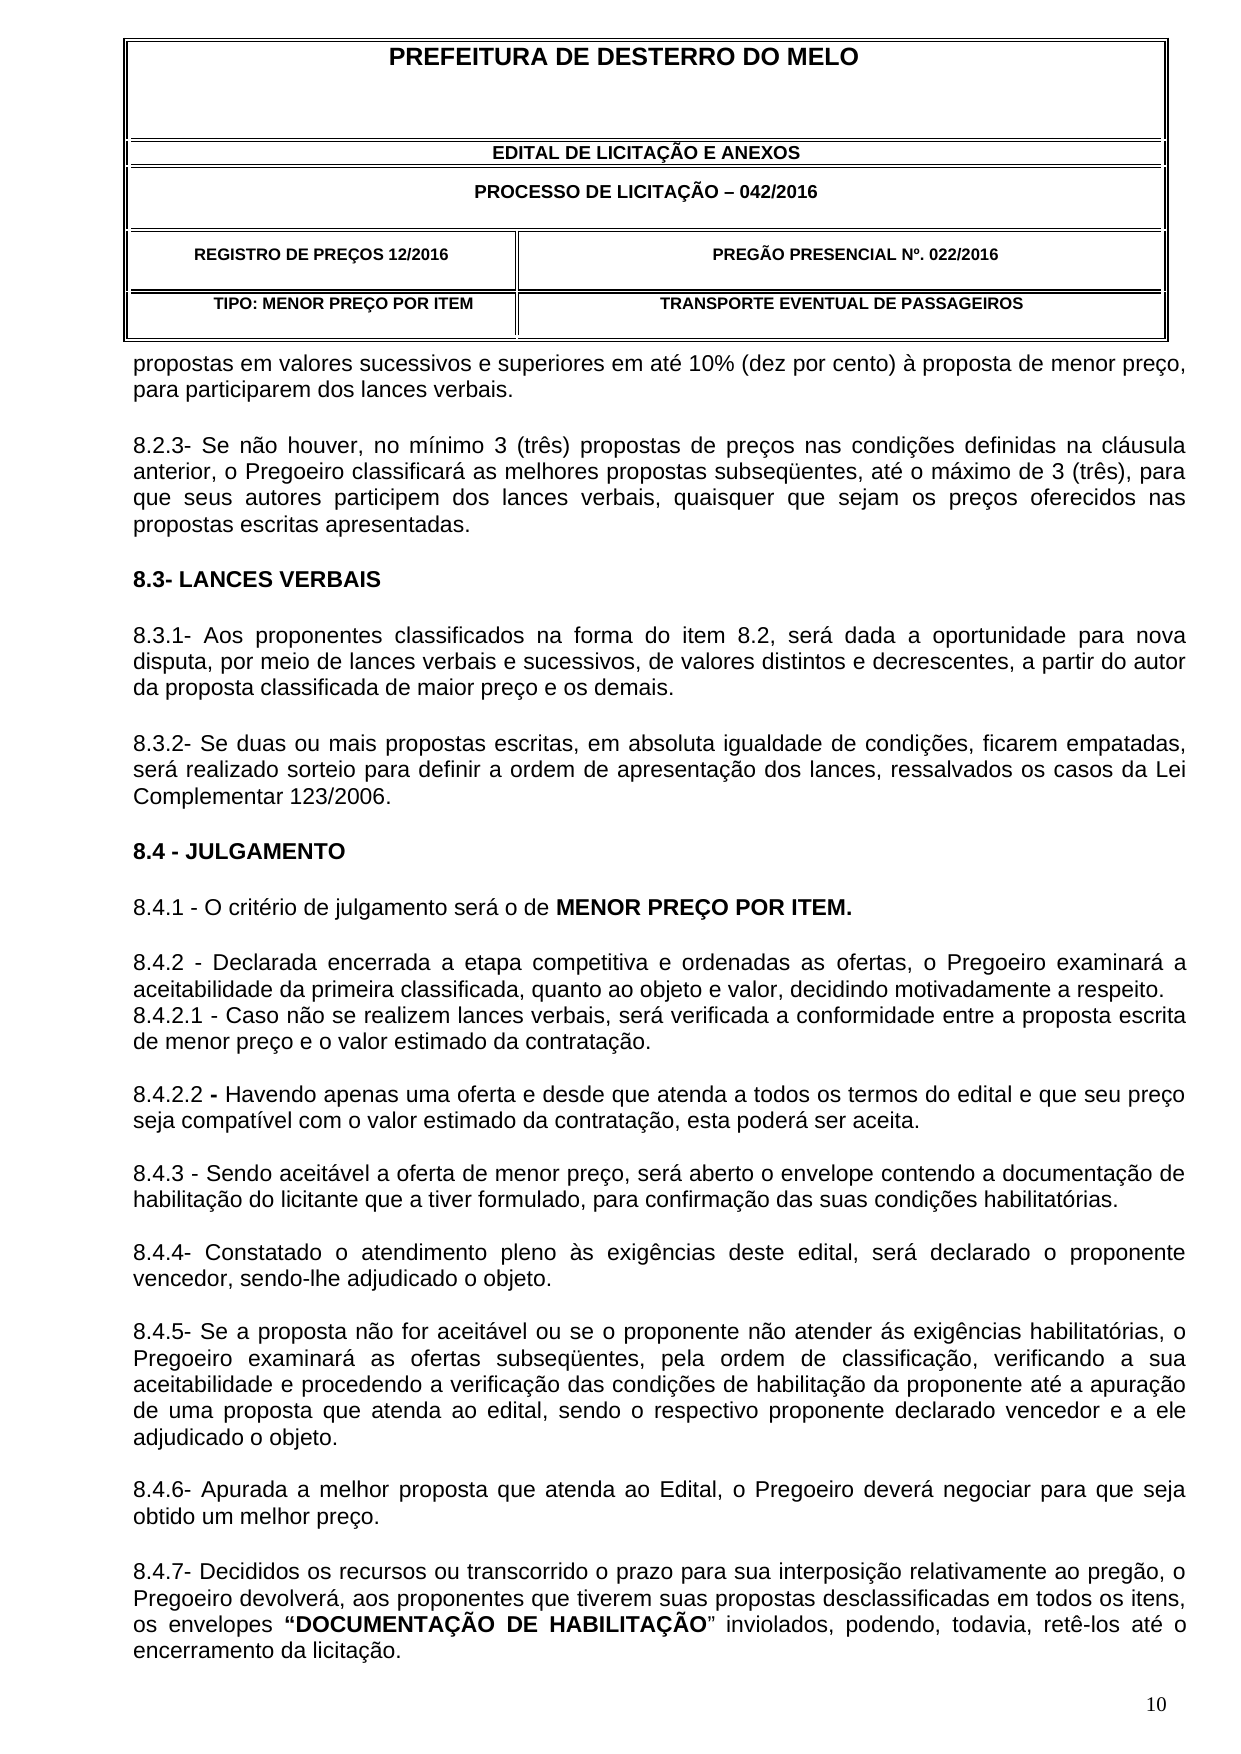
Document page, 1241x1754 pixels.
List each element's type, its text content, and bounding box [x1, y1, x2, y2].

text 8.3- LANCES VERBAIS [133, 566, 1187, 592]
text 8.4.4- Constatado o atendimento pleno às exigências deste edital, será declarado o proponente vencedor, sendo-lhe adjudicado o objeto. [133, 1239, 1187, 1292]
text 8.4.5- Se a proposta não for aceitável ou se o proponente não atender ás exigências habilitatórias, o Pregoeiro examinará as ofertas subseqüentes, pela ordem de classificação, verificando a sua aceitabilidade e procedendo a verificação das condições de habilitação da proponente até a apuração de uma proposta que atenda ao edital, sendo o respectivo proponente declarado vencedor e a ele adjudicado o objeto. [133, 1318, 1187, 1450]
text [133, 350, 1187, 402]
text 8.4.6- Apurada a melhor proposta que atenda ao Edital, o Pregoeiro deverá negociar para que seja obtido um melhor preço. [133, 1476, 1187, 1529]
text 8.4 - JULGAMENTO [133, 838, 1187, 864]
text 8.3.2- Se duas ou mais propostas escritas, em absoluta igualdade de condições, ficarem empatadas, será realizado sorteio para definir a ordem de apresentação dos lances, ressalvados os casos da Lei Complementar 123/2006. [133, 730, 1187, 809]
text 8.4.2.1 - Caso não se realizem lances verbais, será verificada a conformidade entre a proposta escrita de menor preço e o valor estimado da contratação. [133, 1002, 1187, 1054]
text 8.4.2.2 - Havendo apenas uma oferta e desde que atenda a todos os termos do edital e que seu preço seja compatível com o valor estimado da contratação, esta poderá ser aceita. [133, 1081, 1187, 1134]
text 8.2.3- Se não houver, no mínimo 3 (três) propostas de preços nas condições definidas na cláusula anterior, o Pregoeiro classificará as melhores propostas subseqüentes, até o máximo de 3 (três), para que seus autores participem dos lances verbais, quaisquer que sejam os preços oferecidos nas propostas escritas apresentadas. [133, 432, 1187, 537]
text 8.4.3 - Sendo aceitável a oferta de menor preço, será aberto o envelope contendo a documentação de habilitação do licitante que a tiver formulado, para confirmação das suas condições habilitatórias. [133, 1160, 1187, 1213]
text 8.4.1 - O critério de julgamento será o de MENOR PREÇO POR ITEM. [133, 894, 1187, 920]
text 8.4.2 - Declarada encerrada a etapa competitiva e ordenadas as ofertas, o Pregoeiro examinará a aceitabilidade da primeira classificada, quanto ao objeto e valor, decidindo motivadamente a respeito. [133, 949, 1187, 1002]
text 8.3.1- Aos proponentes classificados na forma do item 8.2, será dada a oportunidade para nova disputa, por meio de lances verbais e sucessivos, de valores distintos e decrescentes, a partir do autor da proposta classificada de maior preço e os demais. [133, 622, 1187, 701]
text 8.4.7- Decididos os recursos ou transcorrido o prazo para sua interposição relativamente ao pregão, o Pregoeiro devolverá, aos proponentes que tiverem suas propostas desclassificadas em todos os itens, os envelopes “DOCUMENTAÇÃO DE HABILITAÇÃO” inviolados, podendo, todavia, retê-los até o encerramento da licitação. [133, 1558, 1187, 1663]
